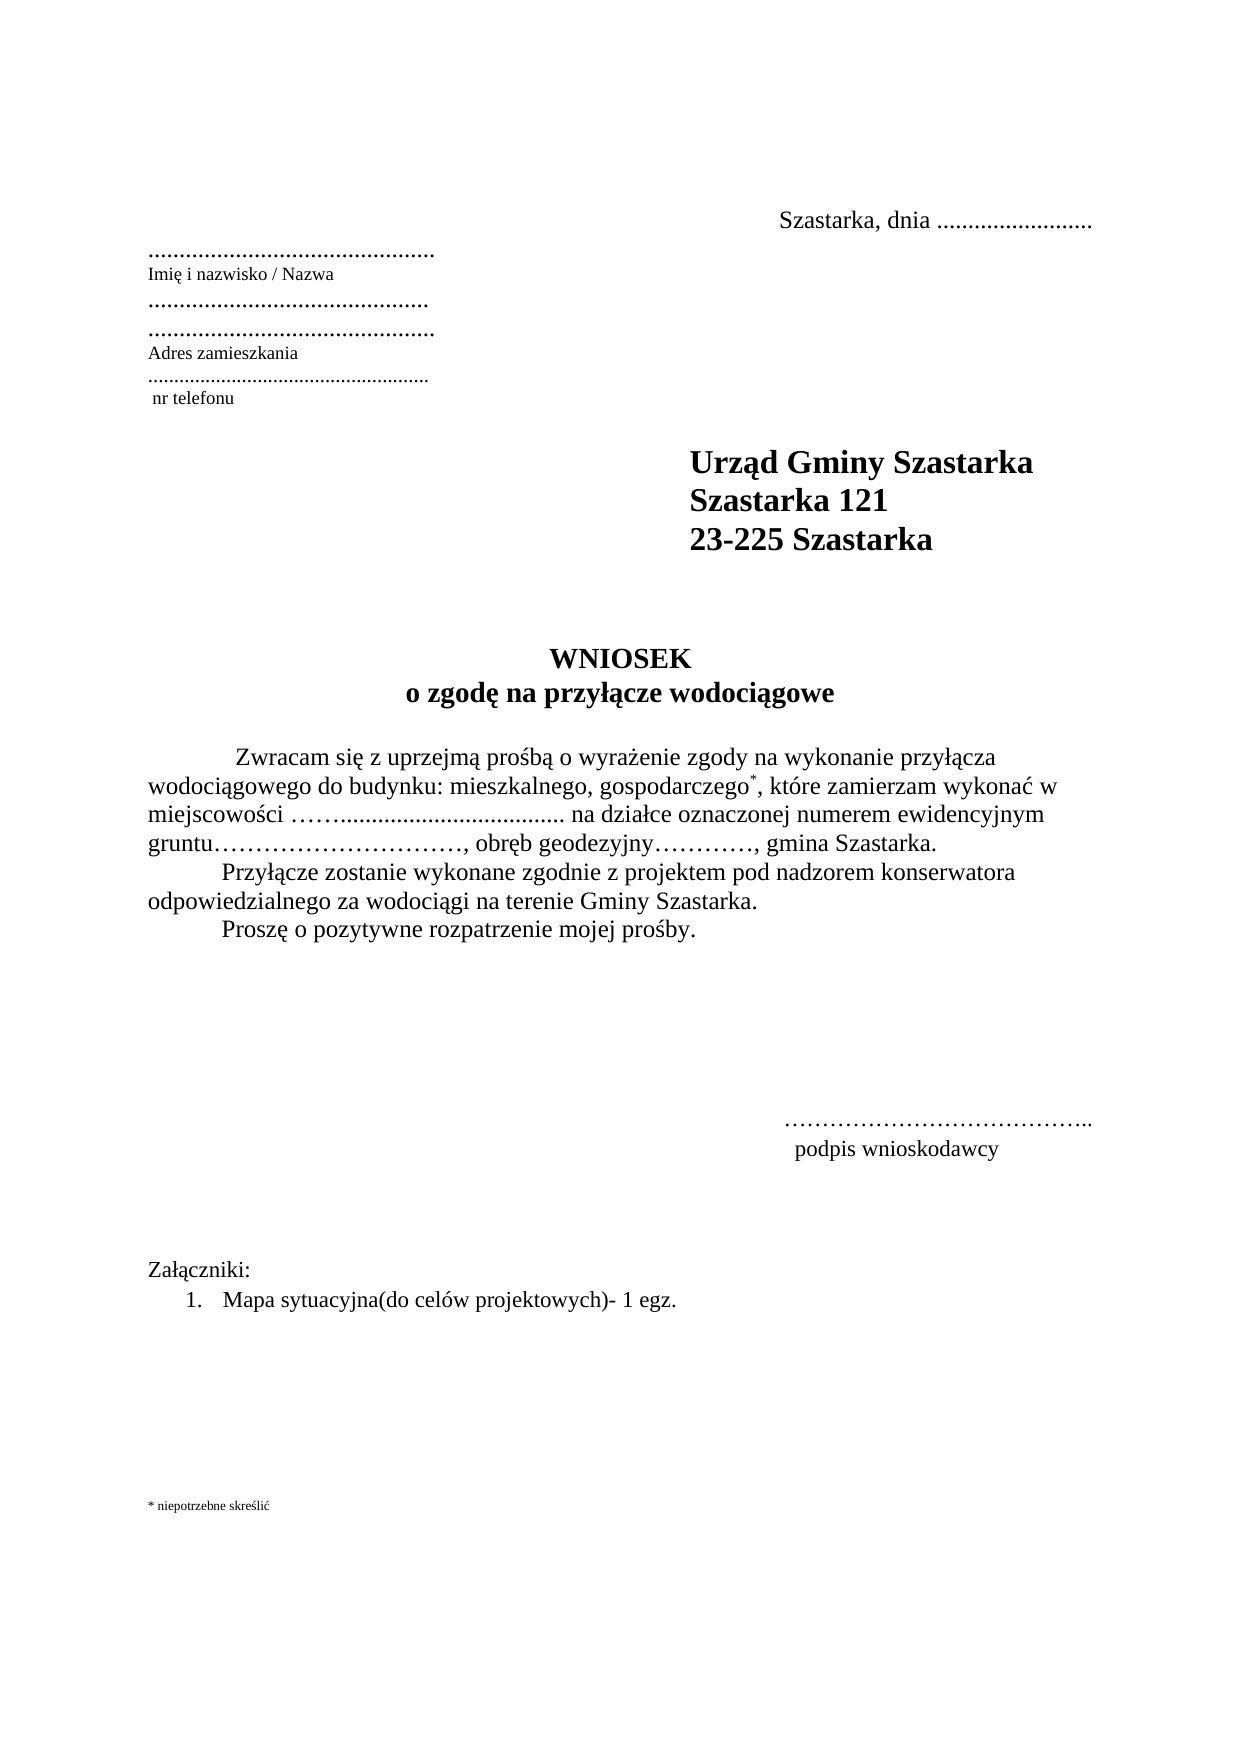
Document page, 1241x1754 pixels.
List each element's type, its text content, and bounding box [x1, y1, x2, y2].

text Imię i nazwisko / Nazwa [148, 263, 1093, 284]
text 23-225 Szastarka [148, 519, 1093, 557]
text ………………………………….. [148, 1105, 1093, 1131]
text Szastarka 121 [148, 481, 1093, 519]
text ............................................. [148, 284, 1093, 313]
text WNIOSEK [148, 641, 1093, 675]
text Szastarka, dnia ......................... [148, 205, 1093, 234]
text .............................................. [148, 313, 1093, 342]
text * niepotrzebne skreślić [148, 1498, 1093, 1524]
text ...................................................... [148, 363, 1093, 387]
text nr telefonu [148, 387, 1093, 409]
text podpis wnioskodawcy [148, 1135, 1093, 1162]
text Załączniki: [148, 1256, 1093, 1282]
text Urząd Gminy Szastarka [148, 442, 1093, 481]
text Przyłącze zostanie wykonane zgodnie z projektem pod nadzorem konserwatora odpowiedzialnego za wodociągi na terenie Gminy Szastarka. [148, 857, 1093, 914]
text Zwracam się z uprzejmą prośbą o wyrażenie zgody na wykonanie przyłącza wodociągowego do budynku: mieszkalnego, gospodarczego*, które zamierzam wykonać w miejscowości …….................................... na działce oznaczonej numerem ewidencyjnym gruntu…………………………, obręb geodezyjny…………, gmina Szastarka. [148, 742, 1093, 857]
text o zgodę na przyłącze wodociągowe [148, 675, 1093, 708]
text Proszę o pozytywne rozpatrzenie mojej prośby. [148, 914, 1093, 943]
text .............................................. [148, 234, 1093, 263]
text Adres zamieszkania [148, 342, 1093, 363]
list Mapa sytuacyjna(do celów projektowych)- 1 egz. [185, 1286, 1093, 1313]
